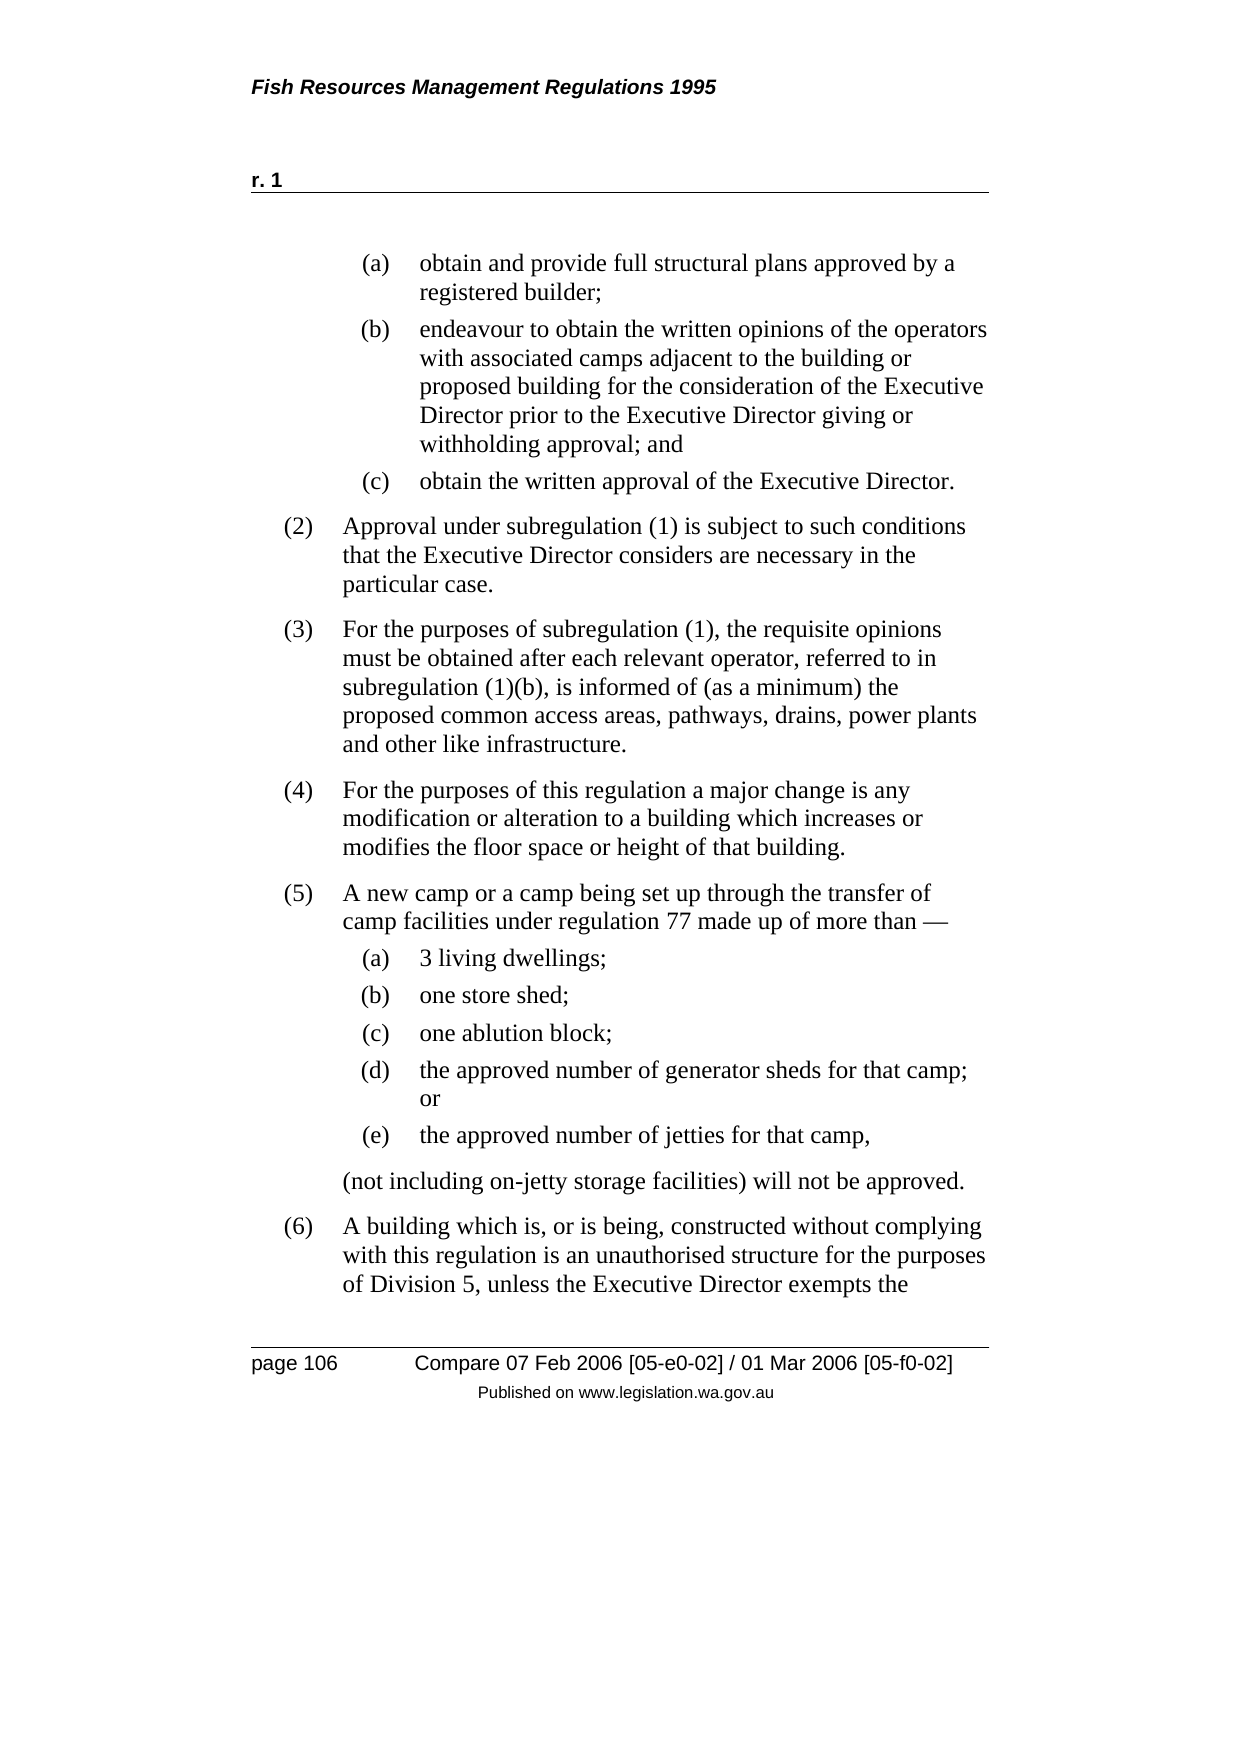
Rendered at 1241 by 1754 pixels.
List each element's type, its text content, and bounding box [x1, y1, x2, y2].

text (b) endeavour to obtain the written opinions of the operators with associated camps adjacent to the building or proposed building for the consideration of the Executive Director prior to the Executive Director giving or withholding approval; and [251, 314, 989, 458]
text (b) one store shed; [251, 981, 989, 1009]
text (not including on-jetty storage facilities) will not be approved. [251, 1166, 989, 1195]
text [251, 1211, 989, 1298]
text (e) the approved number of jetties for that camp, [251, 1121, 989, 1149]
text (c) obtain the written approval of the Executive Director. [251, 466, 989, 495]
text (a) obtain and provide full structural plans approved by a registered builder; [251, 248, 989, 306]
text (5) A new camp or a camp being set up through the transfer of camp facilities under regulation 77 made up of more than — [251, 878, 989, 935]
text (3) For the purposes of subregulation (1), the requisite opinions must be obtained after each relevant operator, referred to in subregulation (1)(b), is informed of (as a minimum) the proposed common access areas, pathways, drains, power plants and other like infrastructure. [251, 614, 989, 758]
text (2) Approval under subregulation (1) is subject to such conditions that the Executive Director considers are necessary in the particular case. [251, 511, 989, 598]
text (a) 3 living dwellings; [251, 943, 989, 972]
text (4) For the purposes of this regulation a major change is any modification or alteration to a building which increases or modifies the floor space or height of that building. [251, 775, 989, 861]
text (c) one ablution block; [251, 1018, 989, 1046]
text (d) the approved number of generator sheds for that camp; or [251, 1055, 989, 1112]
